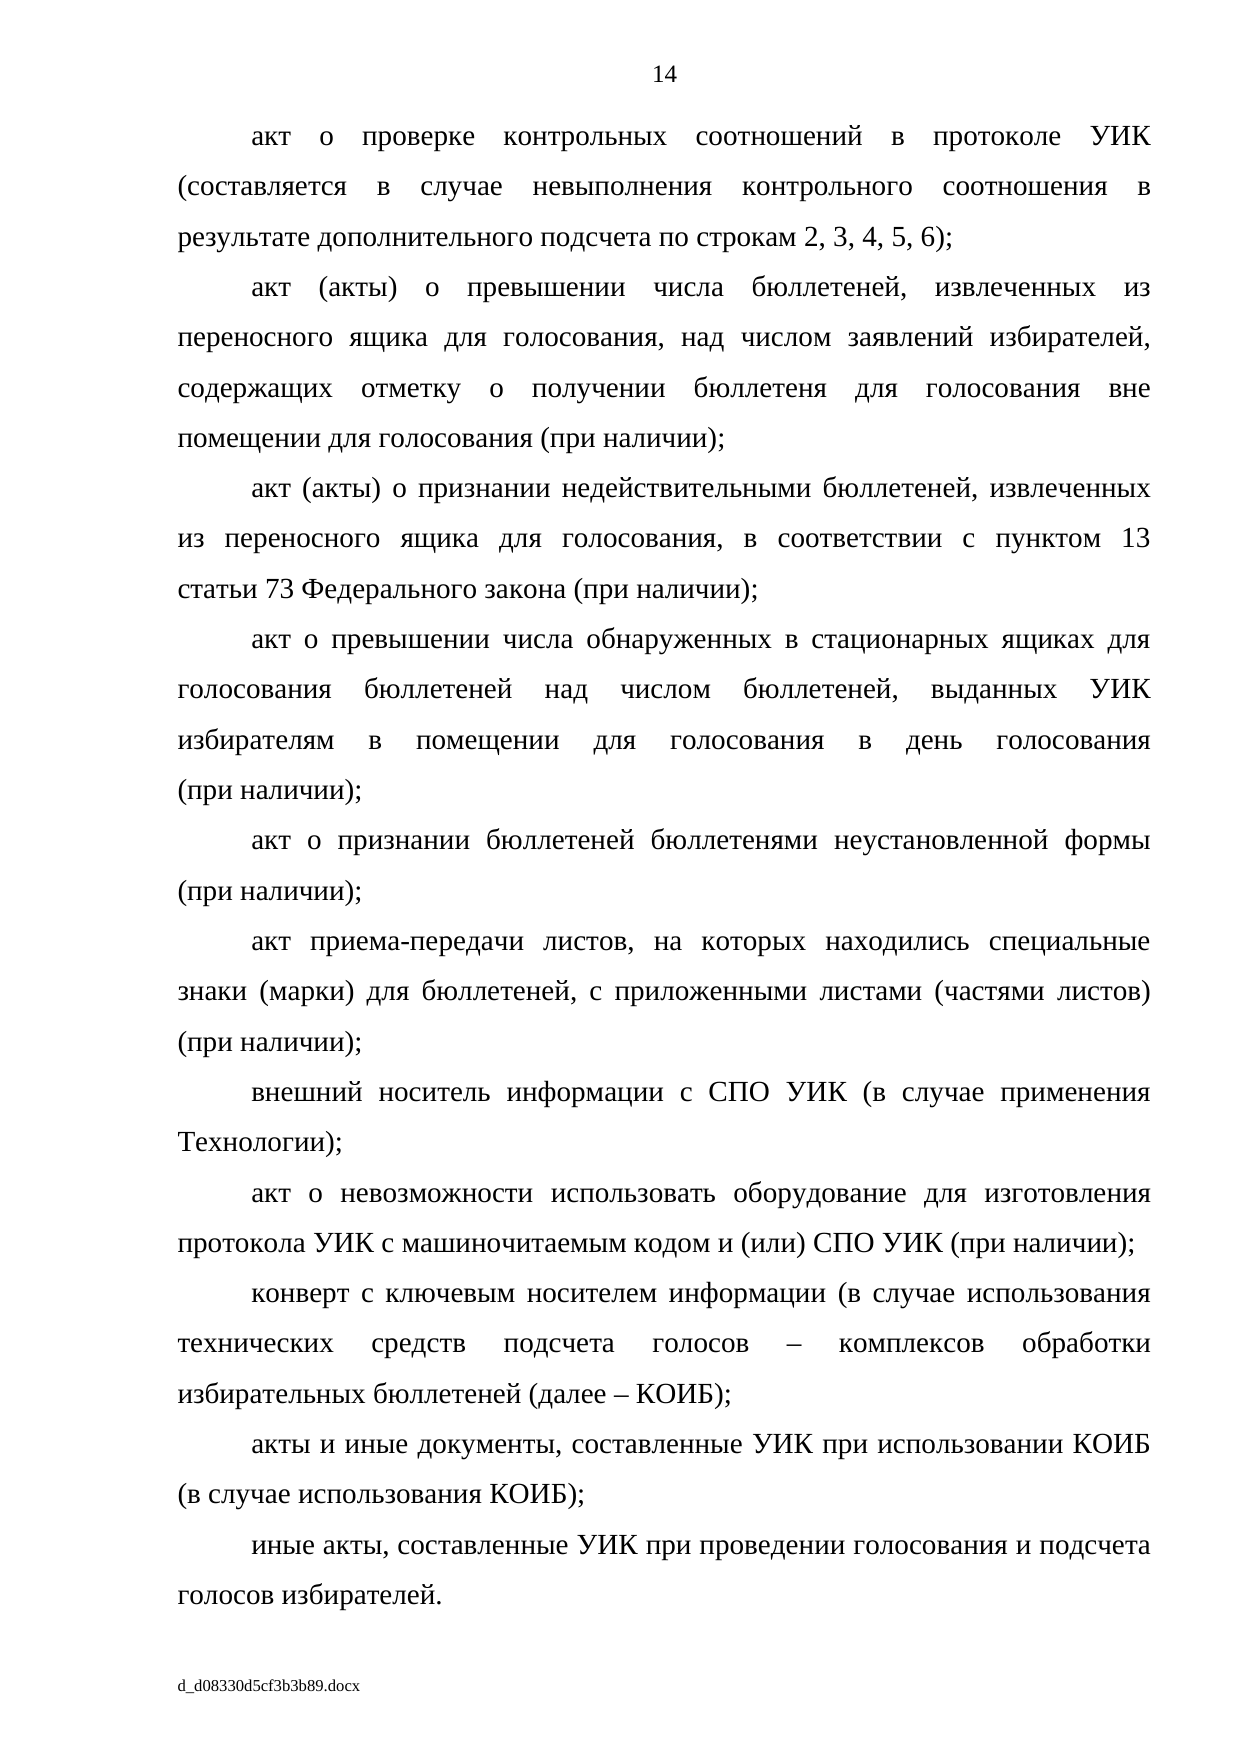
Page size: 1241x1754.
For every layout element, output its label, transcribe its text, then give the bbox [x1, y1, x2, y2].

text акт (акты) о превышении числа бюллетеней, извлеченных из переносного ящика для голосования, над числом заявлений избирателей, содержащих отметку о получении бюллетеня для голосования вне помещении для голосования (при наличии); [177, 269, 1152, 453]
text акты и иные документы, составленные УИК при использовании КОИБ (в случае использования КОИБ); [177, 1426, 1152, 1510]
text конверт с ключевым носителем информации (в случае использования технических средств подсчета голосов – комплексов обработки избирательных бюллетеней (далее – КОИБ); [177, 1275, 1152, 1409]
text акт приема-передачи листов, на которых находились специальные знаки (марки) для бюллетеней, с приложенными листами (частями листов) (при наличии); [177, 923, 1152, 1057]
text акт о невозможности использовать оборудование для изготовления протокола УИК с машиночитаемым кодом и (или) СПО УИК (при наличии); [177, 1175, 1152, 1258]
text акт о признании бюллетеней бюллетенями неустановленной формы (при наличии); [177, 822, 1152, 906]
text акт (акты) о признании недействительными бюллетеней, извлеченных из переносного ящика для голосования, в соответствии с пунктом 13 статьи 73 Федерального закона (при наличии); [177, 470, 1152, 604]
text иные акты, составленные УИК при проведении голосования и подсчета голосов избирателей. [177, 1527, 1152, 1611]
text акт о проверке контрольных соотношений в протоколе УИК (составляется в случае невыполнения контрольного соотношения в результате дополнительного подсчета по строкам 2, 3, 4, 5, 6); [177, 118, 1152, 252]
text внешний носитель информации с СПО УИК (в случае применения Технологии); [177, 1074, 1152, 1158]
text акт о превышении числа обнаруженных в стационарных ящиках для голосования бюллетеней над числом бюллетеней, выданных УИК избирателям в помещении для голосования в день голосования (при наличии); [177, 621, 1152, 806]
